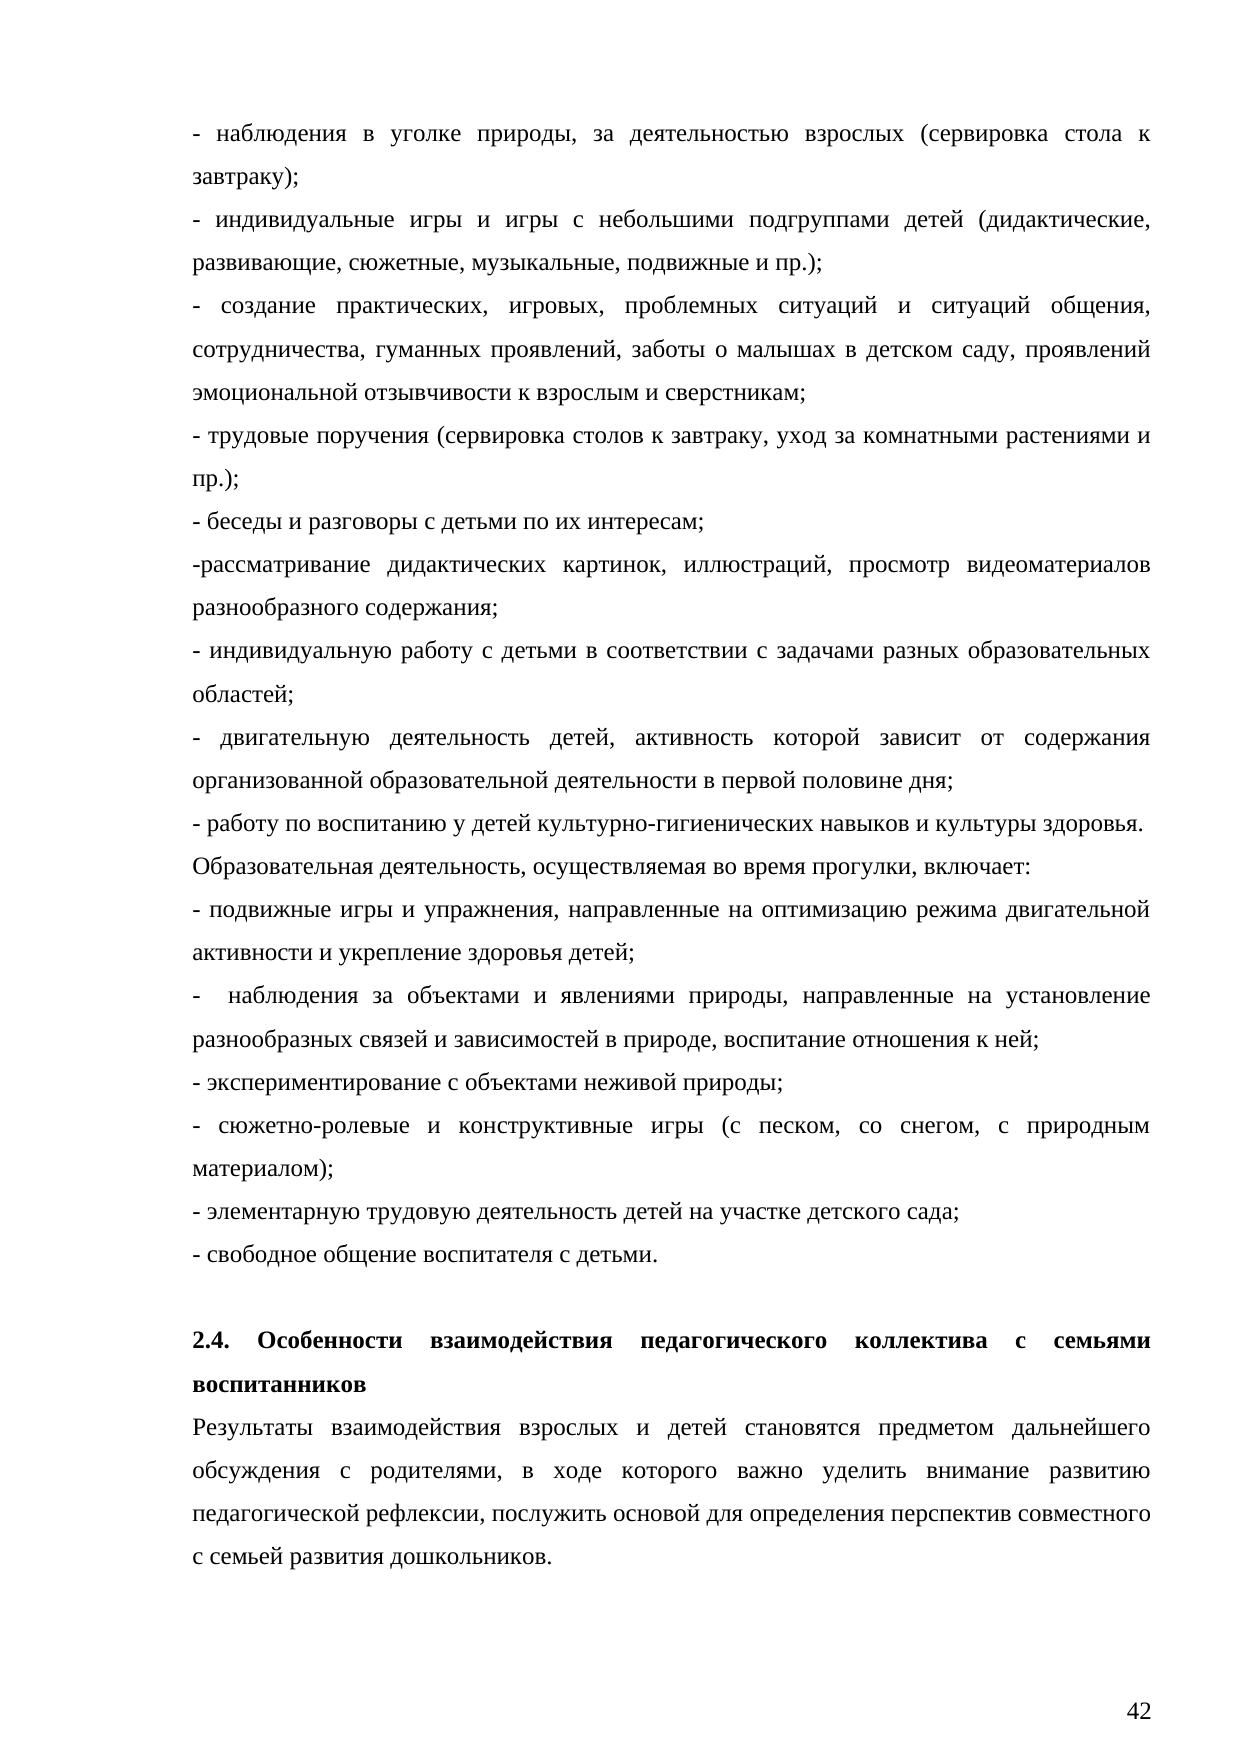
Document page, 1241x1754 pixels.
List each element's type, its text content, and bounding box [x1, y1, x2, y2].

text -рассматривание дидактических картинок, иллюстраций, просмотр видеоматериалов разнообразного содержания; [192, 549, 1152, 621]
text - трудовые поручения (сервировка столов к завтраку, уход за комнатными растениями и пр.); [192, 420, 1152, 492]
text - свободное общение воспитателя с детьми. [192, 1239, 1152, 1268]
text - двигательную деятельность детей, активность которой зависит от содержания организованной образовательной деятельности в первой половине дня; [192, 722, 1152, 794]
text - создание практических, игровых, проблемных ситуаций и ситуаций общения, сотрудничества, гуманных проявлений, заботы о малышах в детском саду, проявлений эмоциональной отзывчивости к взрослым и сверстникам; [192, 291, 1152, 406]
text - сюжетно-ролевые и конструктивные игры (с песком, со снегом, с природным материалом); [192, 1110, 1152, 1182]
text - беседы и разговоры с детьми по их интересам; [192, 506, 1152, 535]
text - элементарную трудовую деятельность детей на участке детского сада; [192, 1196, 1152, 1225]
text Результаты взаимодействия взрослых и детей становятся предметом дальнейшего обсуждения с родителями, в ходе которого важно уделить внимание развитию педагогической рефлексии, послужить основой для определения перспектив совместного с семьей развития дошкольников. [192, 1412, 1152, 1570]
text - работу по воспитанию у детей культурно-гигиенических навыков и культуры здоровья. [192, 808, 1152, 837]
text Образовательная деятельность, осуществляемая во время прогулки, включает: [192, 851, 1152, 880]
text - индивидуальные игры и игры с небольшими подгруппами детей (дидактические, развивающие, сюжетные, музыкальные, подвижные и пр.); [192, 204, 1152, 276]
text 2.4. Особенности взаимодействия педагогического коллектива с семьями воспитанников [192, 1326, 1152, 1397]
text - наблюдения в уголке природы, за деятельностью взрослых (сервировка стола к завтраку); [192, 118, 1152, 190]
text - индивидуальную работу с детьми в соответствии с задачами разных образовательных областей; [192, 636, 1152, 707]
text - экспериментирование с объектами неживой природы; [192, 1067, 1152, 1096]
text - наблюдения за объектами и явлениями природы, направленные на установление разнообразных связей и зависимостей в природе, воспитание отношения к ней; [192, 981, 1152, 1052]
text - подвижные игры и упражнения, направленные на оптимизацию режима двигательной активности и укрепление здоровья детей; [192, 894, 1152, 966]
